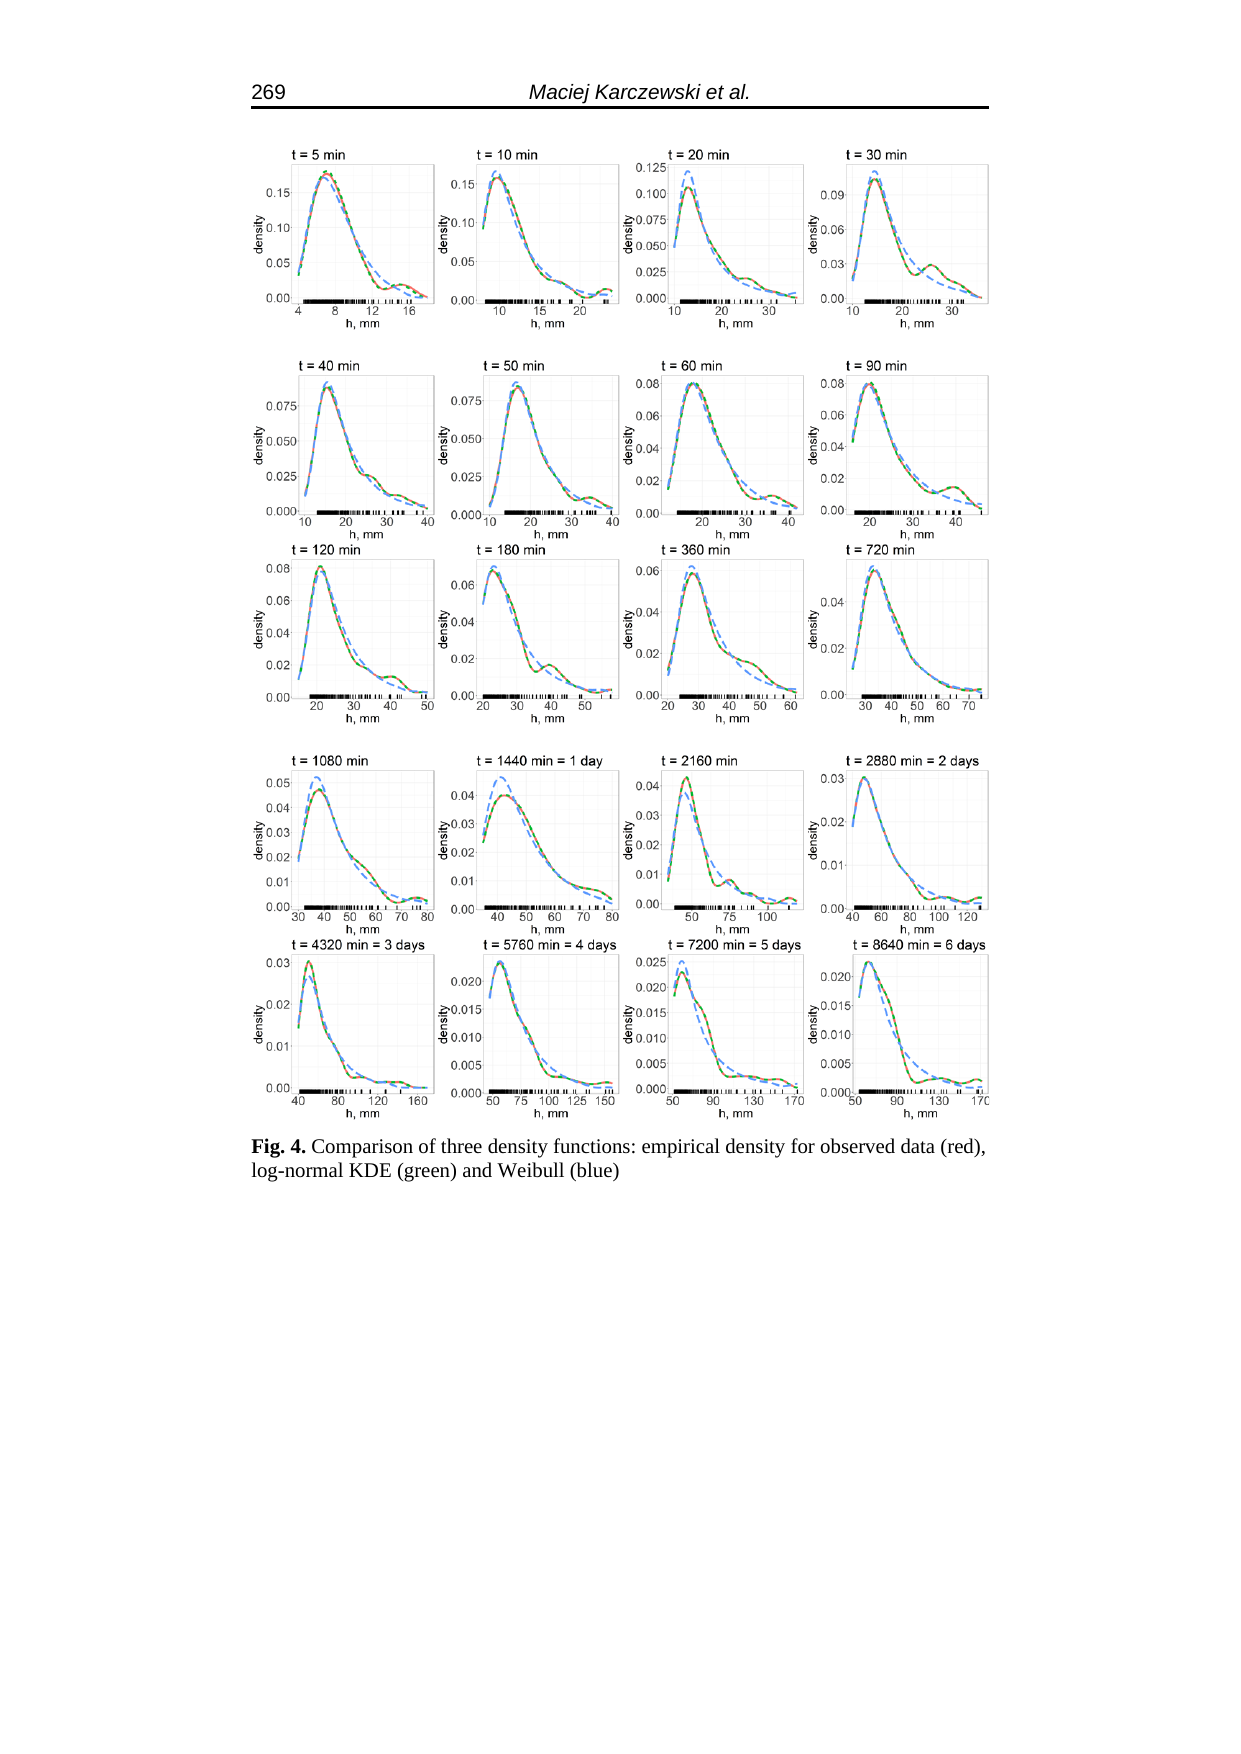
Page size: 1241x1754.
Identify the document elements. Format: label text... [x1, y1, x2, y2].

picture [251, 753, 990, 1122]
text Fig. 4. Comparison of three density functions: empirical density for observed data (red), log-normal KDE (green) and Weibull (blue) [251, 1134, 989, 1182]
picture [251, 358, 990, 727]
picture [251, 147, 990, 332]
